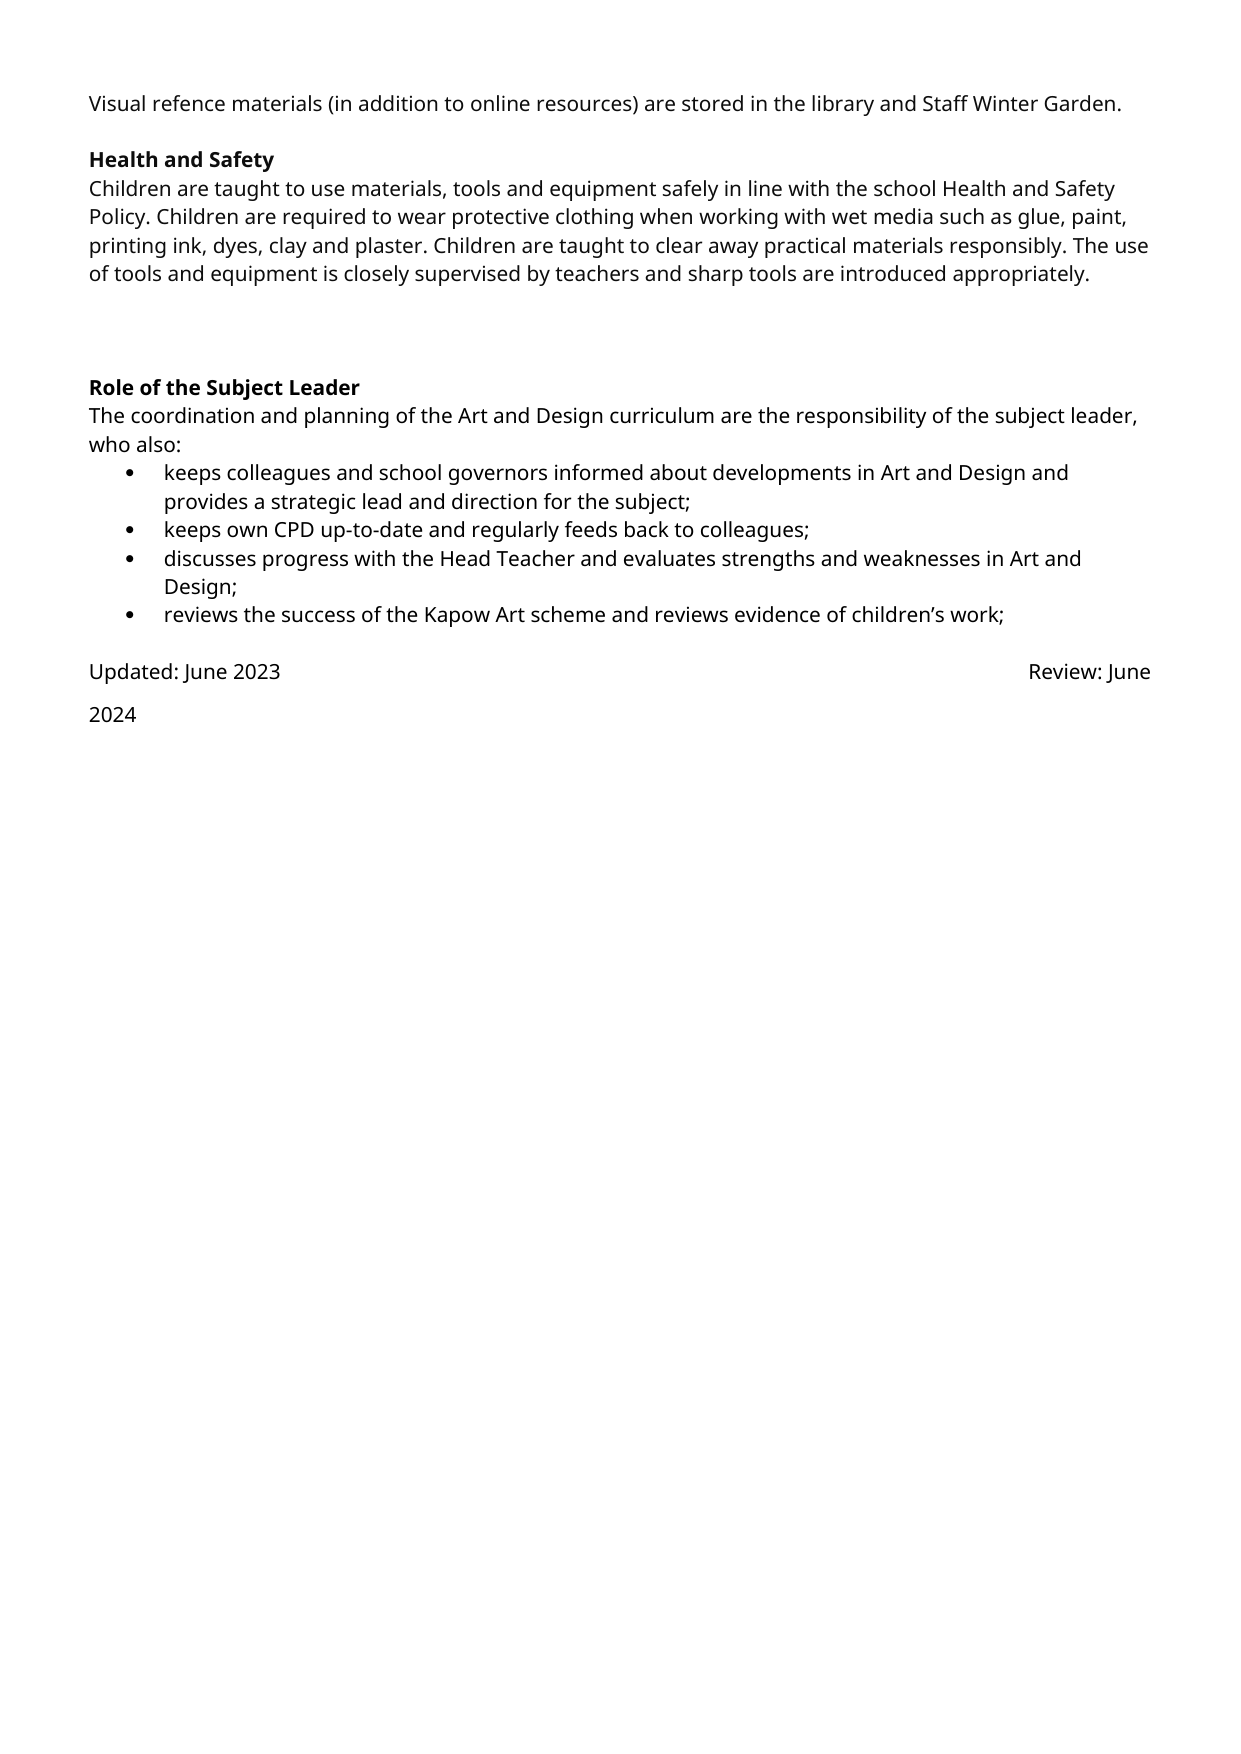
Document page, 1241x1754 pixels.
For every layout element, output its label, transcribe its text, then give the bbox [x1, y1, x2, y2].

list discusses progress with the Head Teacher and evaluates strengths and weaknesses in Art and Design; [126, 544, 1152, 601]
text Health and Safety [89, 146, 1152, 174]
list keeps colleagues and school governors informed about developments in Art and Design and provides a strategic lead and direction for the subject; [126, 458, 1152, 515]
text Visual refence materials (in addition to online resources) are stored in the library and Staff Winter Garden. [89, 89, 1152, 117]
text Children are taught to use materials, tools and equipment safely in line with the school Health and Safety Policy. Children are required to wear protective clothing when working with wet media such as glue, paint, printing ink, dyes, clay and plaster. Children are taught to clear away practical materials responsibly. The use of tools and equipment is closely supervised by teachers and sharp tools are introduced appropriately. [89, 174, 1152, 288]
list keeps own CPD up-to-date and regularly feeds back to colleagues; [126, 515, 1152, 544]
list reviews the success of the Kapow Art scheme and reviews evidence of children’s work; [126, 601, 1152, 629]
text Updated: June 2023 Review: June 2024 [89, 657, 1152, 728]
text The coordination and planning of the Art and Design curriculum are the responsibility of the subject leader, who also: [89, 401, 1152, 458]
text Role of the Subject Leader [89, 373, 1152, 401]
